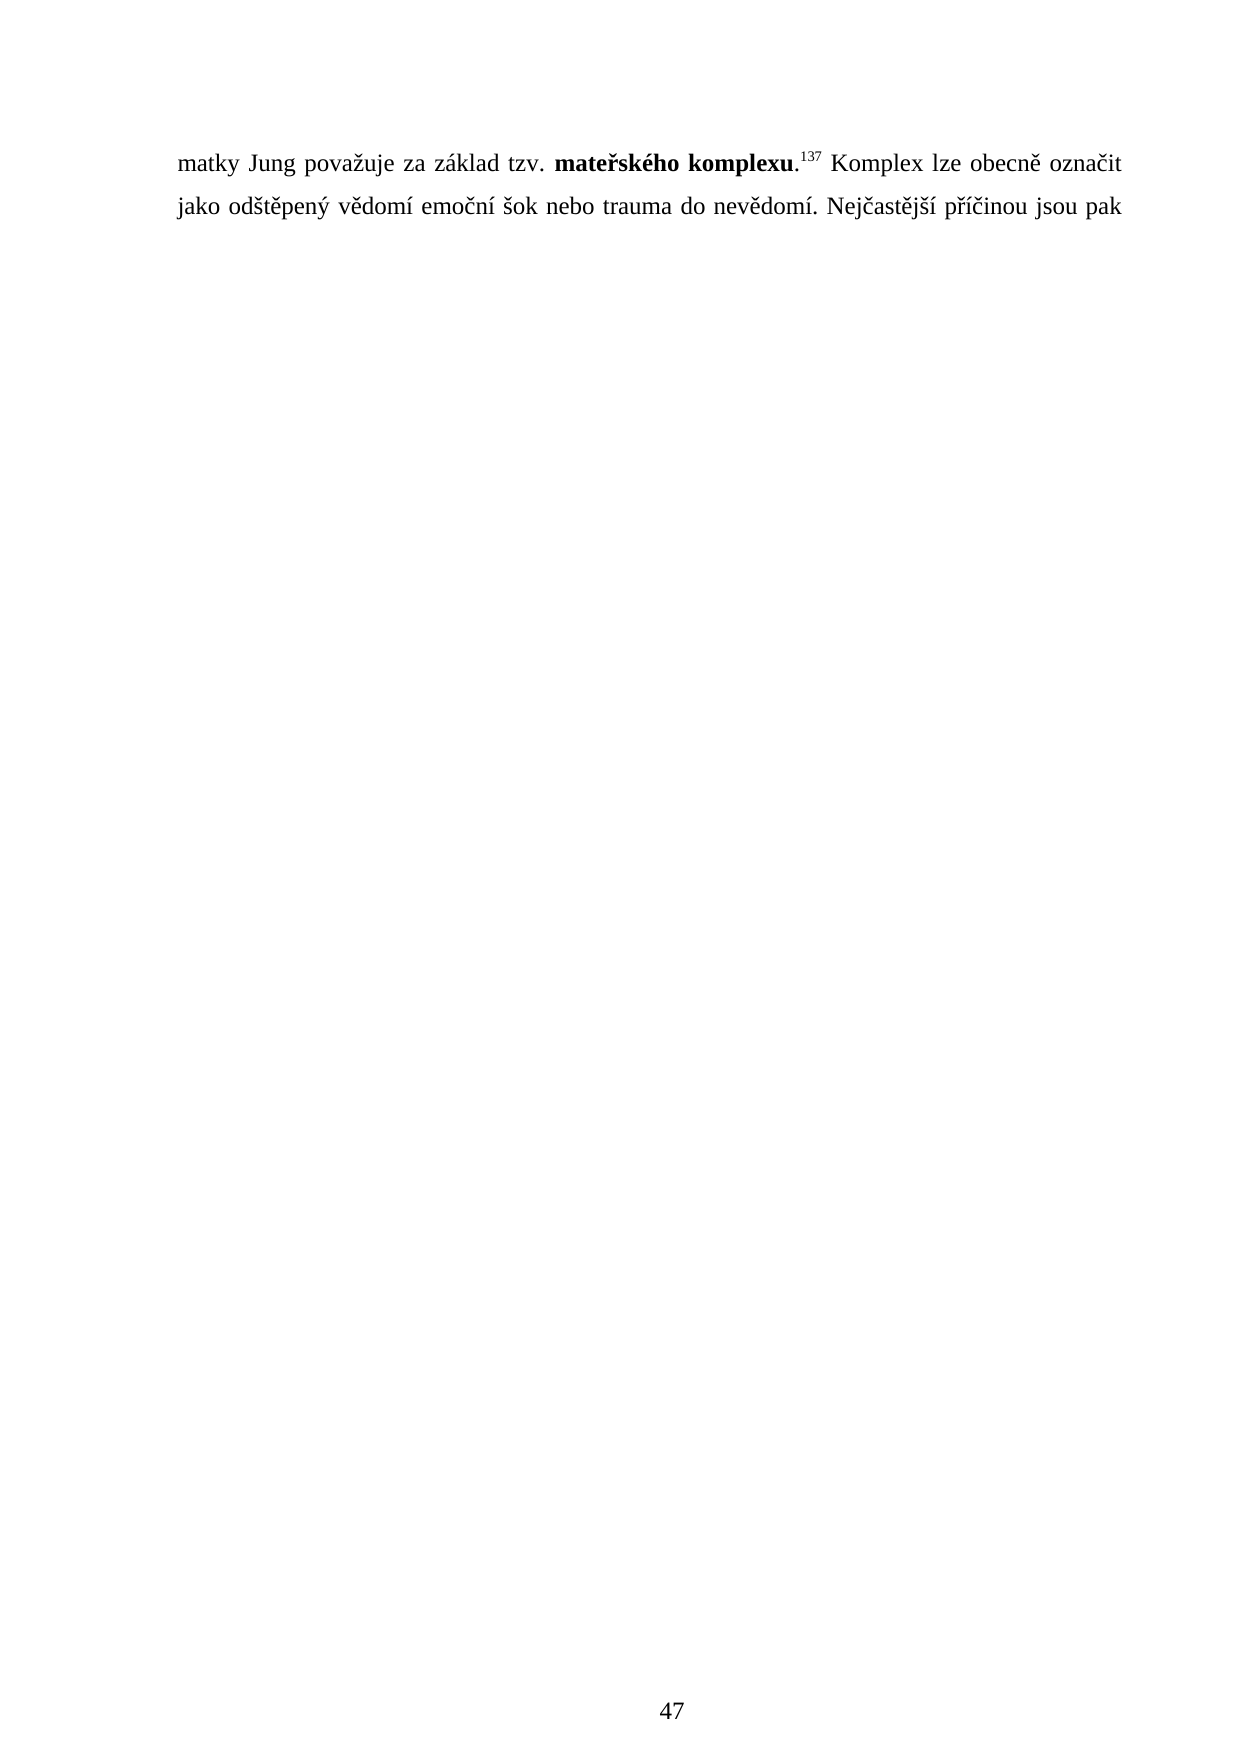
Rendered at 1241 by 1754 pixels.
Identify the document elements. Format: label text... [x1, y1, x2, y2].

text Dle Junga je patrný silný vliv zkušenost s vlastní matkou. Širší archetyp pak vychází z mytologie. Důkazem jsou výpovědi, kde fantazie překračuje hranici osobní zkušenosti s matkou. Dokonce se může zobrazovat v podobách jako je čarodějnice, zvíře nebo lidožroutky atd. Takto projevující se archetypy mohou způsobovat počátek neuróz. Archetyp matky Jung považuje za základ tzv. mateřského komplexu. Komplex lze obecně označit jako odštěpený vědomí emoční šok nebo trauma do nevědomí. Nejčastější příčinou jsou pak zejména morální konflikty. V případě mateřského komplexu shledává Jung rozdíl, pokud se jedná o dceru nebo syna. Pokud se jedná odceru, mateřský komplex se vyznačuje „čistěji“. Ženské instinkty jsou buď zesílené nebo naopak zeslabené. Jung vymezuje čtyři typy. Jedná se o hypertrofii mateřského prvku, vystupňování erótu, identita s matkou a obrana proti matce, kdy každý se projevuje určitým způsobem. [177, 148, 1122, 219]
